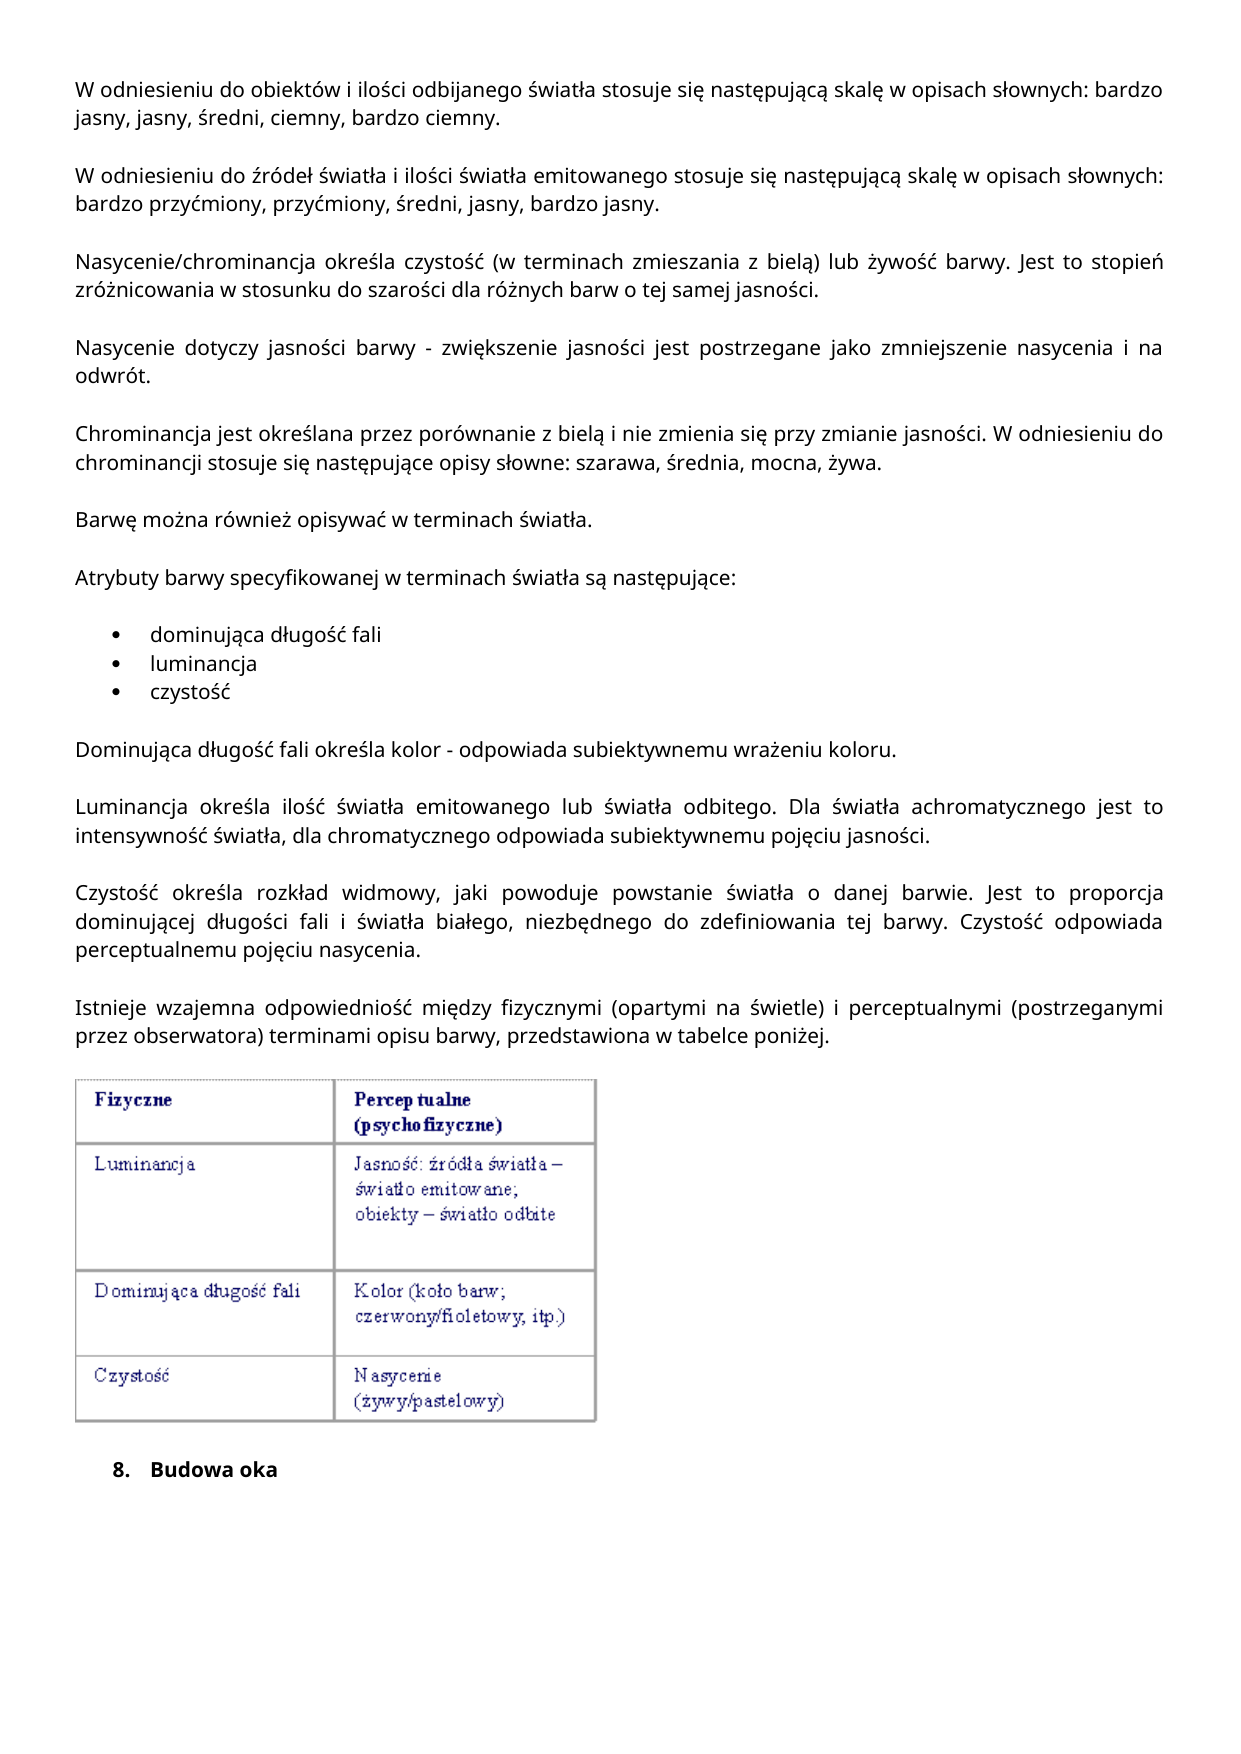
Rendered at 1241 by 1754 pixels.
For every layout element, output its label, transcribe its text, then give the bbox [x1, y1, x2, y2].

text W odniesieniu do obiektów i ilości odbijanego światła stosuje się następującą skalę w opisach słownych: bardzo jasny, jasny, średni, ciemny, bardzo ciemny. [75, 75, 1165, 132]
picture [75, 1079, 602, 1426]
text Luminancja określa ilość światła emitowanego lub światła odbitego. Dla światła achromatycznego jest to intensywność światła, dla chromatycznego odpowiada subiektywnemu pojęciu jasności. [75, 792, 1165, 849]
text Nasycenie dotyczy jasności barwy - zwiększenie jasności jest postrzegane jako zmniejszenie nasycenia i na odwrót. [75, 333, 1165, 390]
text Czystość określa rozkład widmowy, jaki powoduje powstanie światła o danej barwie. Jest to proporcja dominującej długości fali i światła białego, niezbędnego do zdefiniowania tej barwy. Czystość odpowiada perceptualnemu pojęciu nasycenia. [75, 878, 1165, 964]
text Nasycenie/chrominancja określa czystość (w terminach zmieszania z bielą) lub żywość barwy. Jest to stopień zróżnicowania w stosunku do szarości dla różnych barw o tej samej jasności. [75, 247, 1165, 304]
text Barwę można również opisywać w terminach światła. [75, 505, 1165, 534]
list luminancja [112, 649, 1165, 677]
text Chrominancja jest określana przez porównanie z bielą i nie zmienia się przy zmianie jasności. W odniesieniu do chrominancji stosuje się następujące opisy słowne: szarawa, średnia, mocna, żywa. [75, 419, 1165, 476]
list Budowa oka [112, 1455, 1165, 1483]
text Dominująca długość fali określa kolor - odpowiada subiektywnemu wrażeniu koloru. [75, 735, 1165, 763]
text Atrybuty barwy specyfikowanej w terminach światła są następujące: [75, 563, 1165, 591]
list czystość [112, 677, 1165, 706]
text Istnieje wzajemna odpowiedniość między fizycznymi (opartymi na świetle) i perceptualnymi (postrzeganymi przez obserwatora) terminami opisu barwy, przedstawiona w tabelce poniżej. [75, 993, 1165, 1050]
text W odniesieniu do źródeł światła i ilości światła emitowanego stosuje się następującą skalę w opisach słownych: bardzo przyćmiony, przyćmiony, średni, jasny, bardzo jasny. [75, 161, 1165, 218]
list dominująca długość fali [112, 620, 1165, 649]
